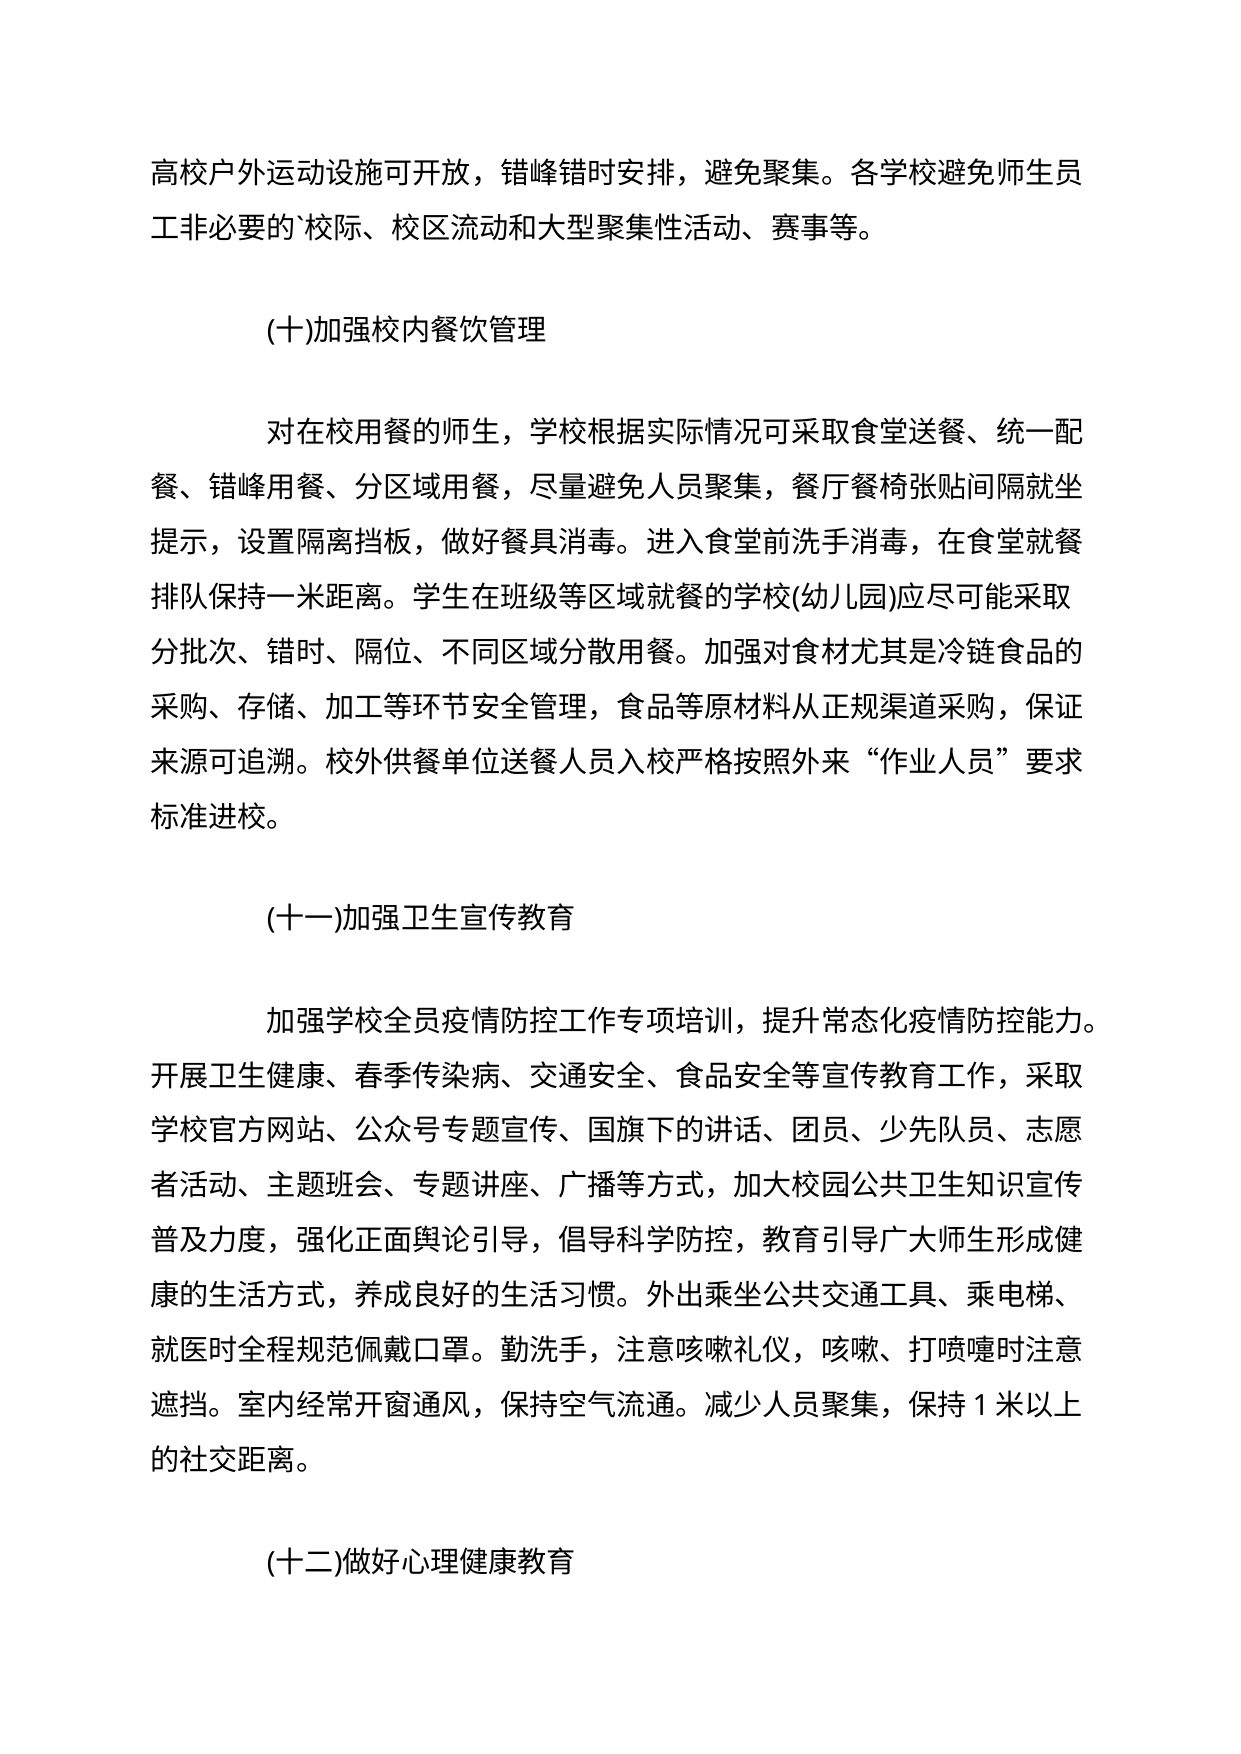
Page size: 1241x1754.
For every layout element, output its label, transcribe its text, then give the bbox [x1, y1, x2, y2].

text 对在校用餐的师生，学校根据实际情况可采取食堂送餐、统一配餐、错峰用餐、分区域用餐，尽量避免人员聚集，餐厅餐椅张贴间隔就坐提示，设置隔离挡板，做好餐具消毒。进入食堂前洗手消毒，在食堂就餐排队保持一米距离。学生在班级等区域就餐的学校(幼儿园)应尽可能采取分批次、错时、隔位、不同区域分散用餐。加强对食材尤其是冷链食品的采购、存储、加工等环节安全管理，食品等原材料从正规渠道采购，保证来源可追溯。校外供餐单位送餐人员入校严格按照外来“作业人员”要求标准进校。 [150, 409, 1090, 836]
text (十一)加强卫生宣传教育 [150, 895, 1090, 937]
text (十二)做好心理健康教育 [150, 1538, 1090, 1581]
text (十)加强校内餐饮管理 [150, 307, 1090, 349]
text 加强学校全员疫情防控工作专项培训，提升常态化疫情防控能力。开展卫生健康、春季传染病、交通安全、食品安全等宣传教育工作，采取学校官方网站、公众号专题宣传、国旗下的讲话、团员、少先队员、志愿者活动、主题班会、专题讲座、广播等方式，加大校园公共卫生知识宣传普及力度，强化正面舆论引导，倡导科学防控，教育引导广大师生形成健康的生活方式，养成良好的生活习惯。外出乘坐公共交通工具、乘电梯、就医时全程规范佩戴口罩。勤洗手，注意咳嗽礼仪，咳嗽、打喷嚏时注意遮挡。室内经常开窗通风，保持空气流通。减少人员聚集，保持1米以上的社交距离。 [150, 997, 1090, 1479]
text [150, 150, 1090, 247]
